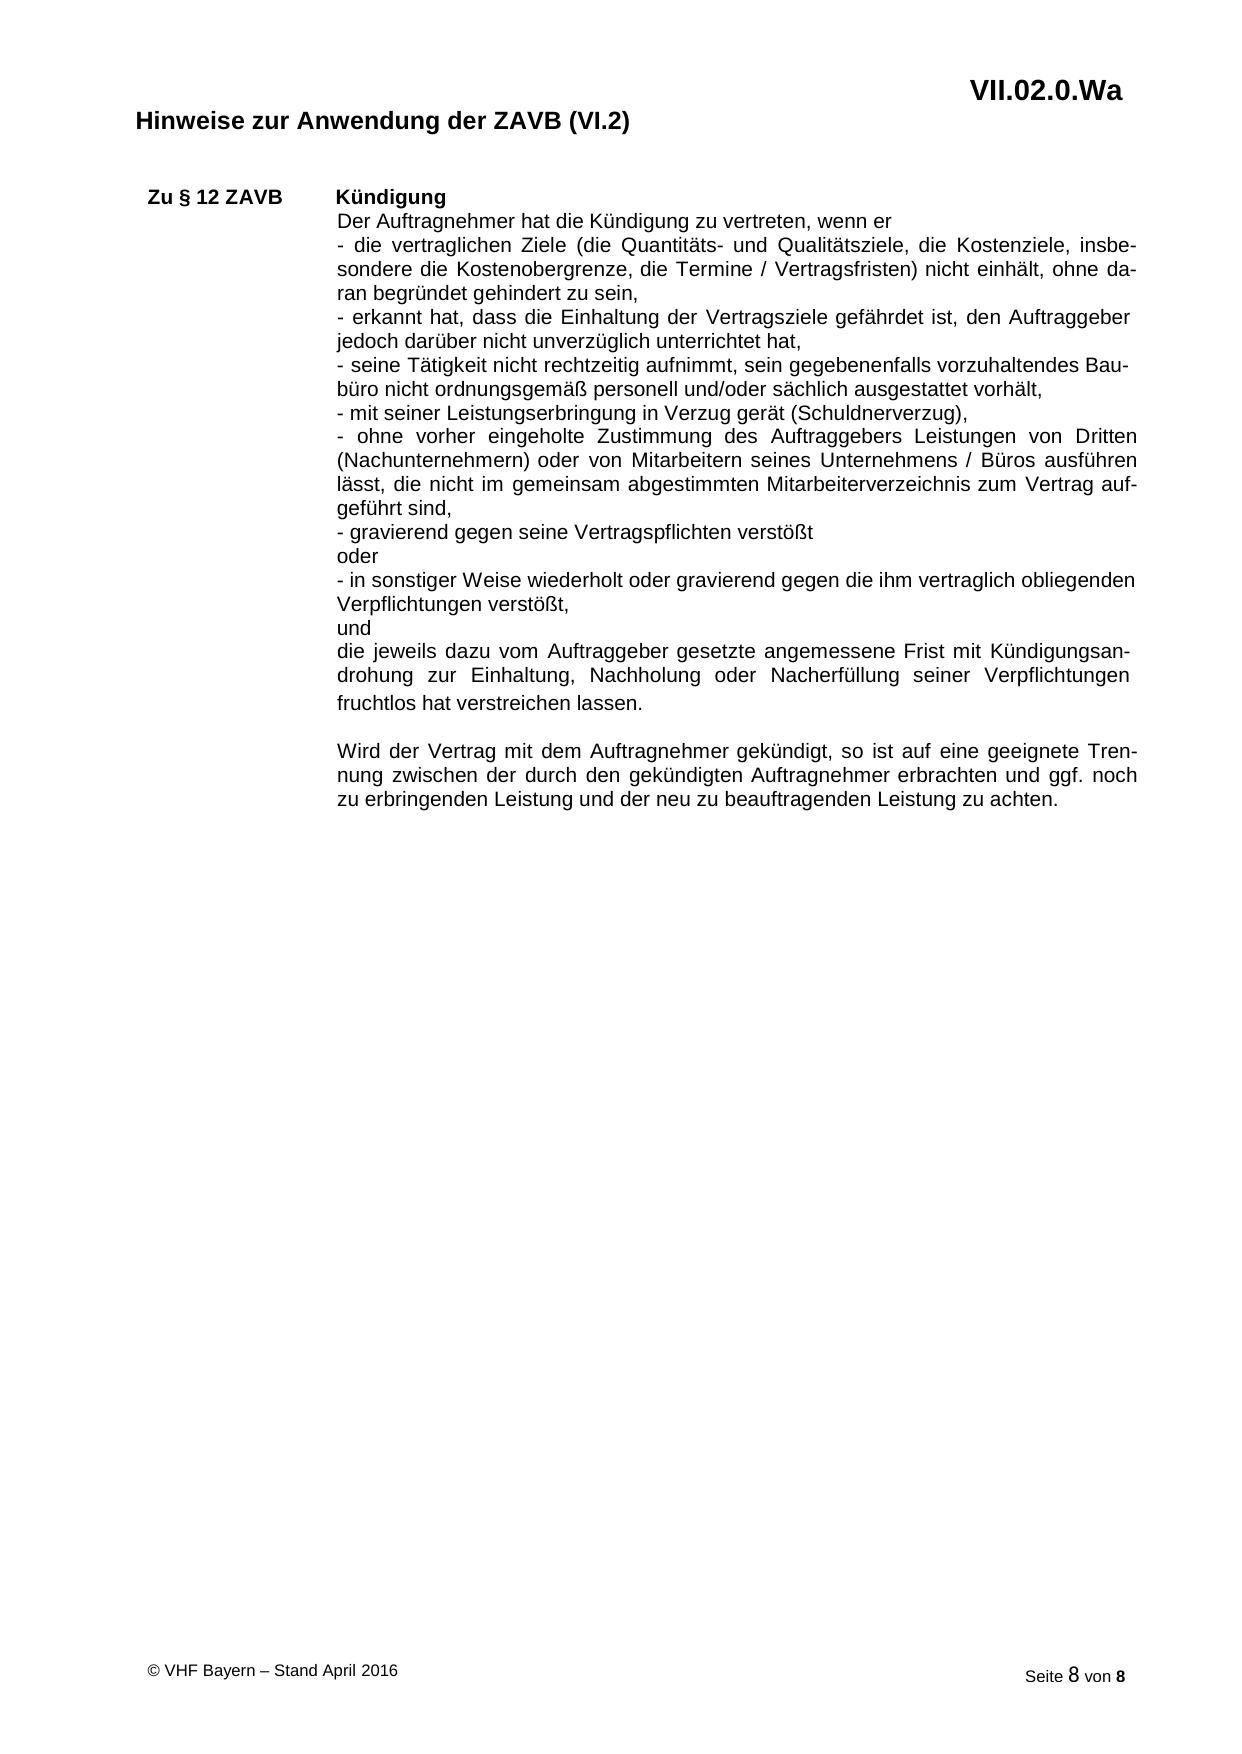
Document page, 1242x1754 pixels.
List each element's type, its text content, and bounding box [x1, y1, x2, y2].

text - erkannt hat, dass die Einhaltung der Vertragsziele gefährdet ist, den Auftraggeber jedoch darüber nicht unverzüglich unterrichtet hat, [337, 306, 1137, 353]
text drohung zur Einhaltung, Nachholung oder Nacherfüllung seiner Verpflichtungen [337, 663, 1137, 687]
text - in sonstiger Weise wiederholt oder gravierend gegen die ihm vertraglich obliegenden [337, 568, 1137, 592]
text Hinweise zur Anwendung der ZAVB (VI.2) [135, 106, 1144, 135]
text Wird der Vertrag mit dem Auftragnehmer gekündigt, so ist auf eine geeignete Tren- nung zwischen der durch den gekündigten Auftragnehmer erbrachten und ggf. noch zu erbringenden Leistung und der neu zu beauftragenden Leistung zu achten. [337, 739, 1137, 811]
text - gravierend gegen seine Vertragspflichten verstößt oder [337, 520, 817, 568]
text - mit seiner Leistungserbringung in Verzug gerät (Schuldnerverzug), [337, 401, 969, 425]
text Der Auftragnehmer hat die Kündigung zu vertreten, wenn er [337, 209, 895, 233]
text - die vertraglichen Ziele (die Quantitäts- und Qualitätsziele, die Kostenziele, insbe- sondere die Kostenobergrenze, die Termine / Vertragsfristen) nicht einhält, ohne da- ran begründet gehindert zu sein, [337, 233, 1137, 305]
text die jeweils dazu vom Auftraggeber gesetzte angemessene Frist mit Kündigungsan- [337, 640, 1137, 663]
text Zu § 12 ZAVB Kündigung [147, 185, 1146, 209]
text - seine Tätigkeit nicht rechtzeitig aufnimmt, sein gegebenenfalls vorzuhaltendes Bau- büro nicht ordnungsgemäß personell und/oder sächlich ausgestattet vorhält, [337, 353, 1137, 401]
text fruchtlos hat verstreichen lassen. [337, 691, 648, 714]
text - ohne vorher eingeholte Zustimmung des Auftraggebers Leistungen von Dritten (Nachunternehmern) oder von Mitarbeitern seines Unternehmens / Büros ausführen lässt, die nicht im gemeinsam abgestimmten Mitarbeiterverzeichnis zum Vertrag auf- geführt sind, [337, 425, 1138, 520]
text Verpflichtungen verstößt, und [337, 592, 575, 640]
